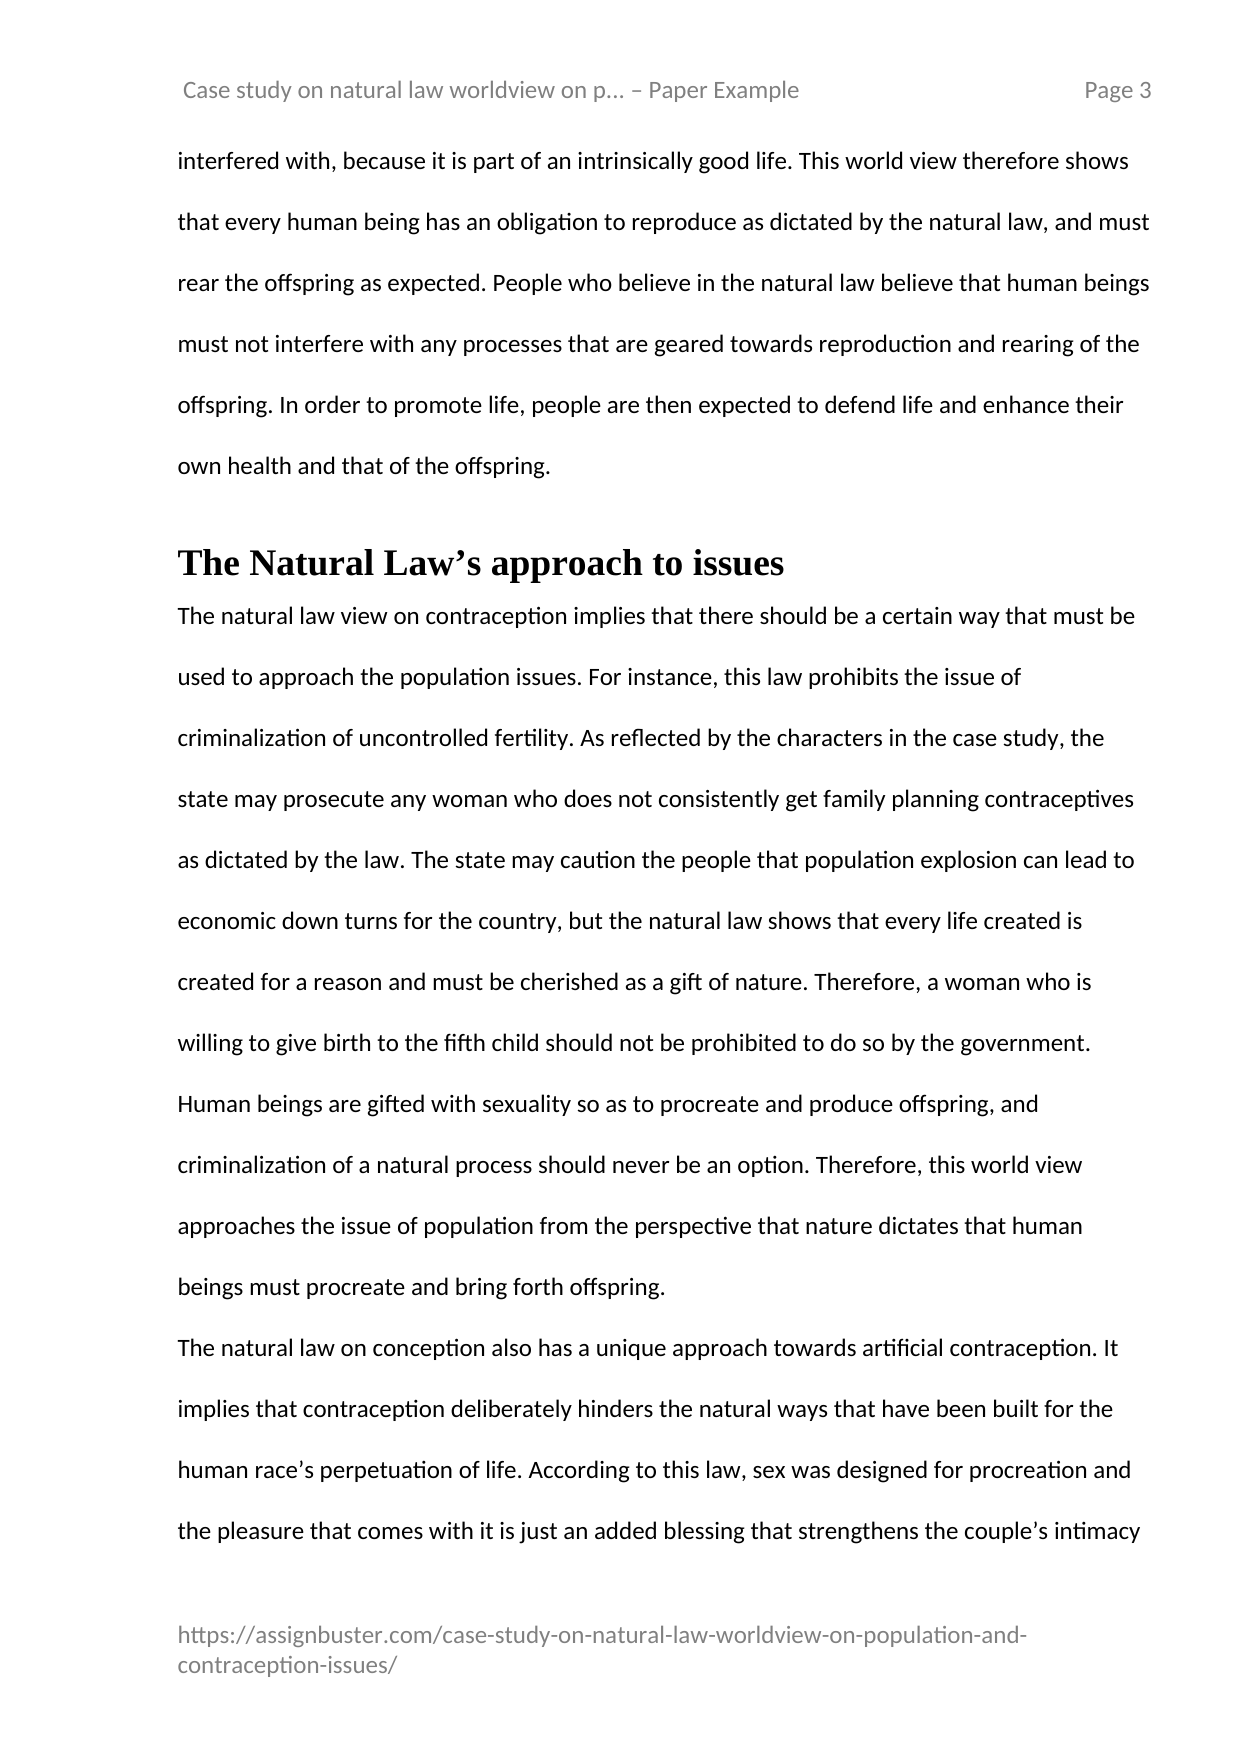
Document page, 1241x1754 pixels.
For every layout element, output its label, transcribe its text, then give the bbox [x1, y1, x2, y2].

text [177, 145, 1152, 481]
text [177, 600, 1152, 1546]
subtitle The Natural Law’s approach to issues [177, 541, 1152, 584]
